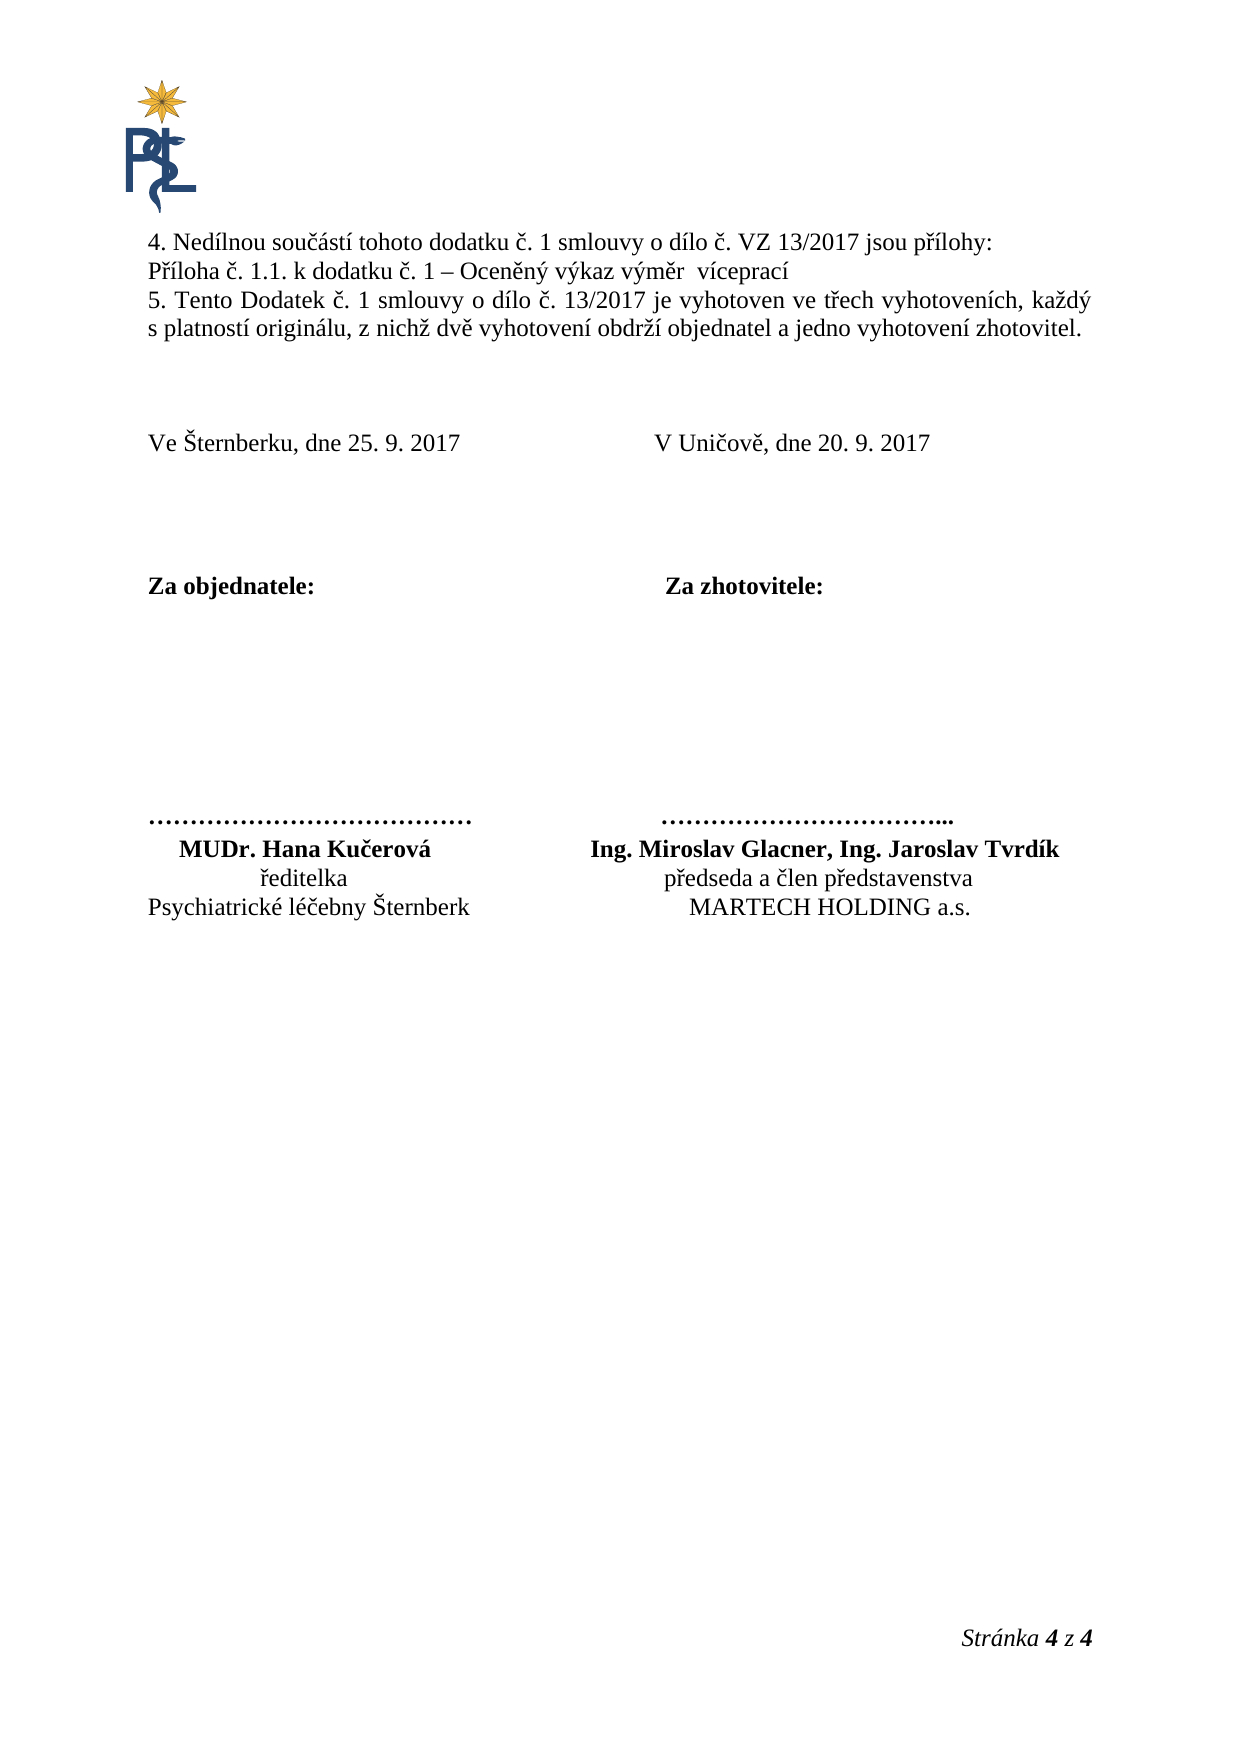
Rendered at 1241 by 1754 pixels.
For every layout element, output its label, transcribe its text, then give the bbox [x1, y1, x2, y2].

text MUDr. Hana Kučerová Ing. Miroslav Glacner, Ing. Jaroslav Tvrdík [148, 834, 1093, 863]
text Za objednatele: Za zhotovitele: [148, 571, 1093, 600]
text 4. Nedílnou součástí tohoto dodatku č. 1 smlouvy o dílo č. VZ 13/2017 jsou přílohy: [148, 227, 1093, 256]
text ředitelka předseda a člen představenstva [148, 863, 1093, 892]
text Psychiatrické léčebny Šternberk MARTECH HOLDING a.s. [148, 892, 1093, 921]
text ………………………………… ……………………………... [148, 801, 1093, 830]
text Ve Šternberku, dne 25. 9. 2017 V Uničově, dne 20. 9. 2017 [148, 428, 1093, 457]
text Příloha č. 1.1. k dodatku č. 1 – Oceněný výkaz výměr víceprací [148, 256, 1093, 285]
text 5. Tento Dodatek č. 1 smlouvy o dílo č. 13/2017 je vyhotoven ve třech vyhotoveních, každý s platností originálu, z nichž dvě vyhotovení obdrží objednatel a jedno vyhotovení zhotovitel. [148, 285, 1093, 342]
